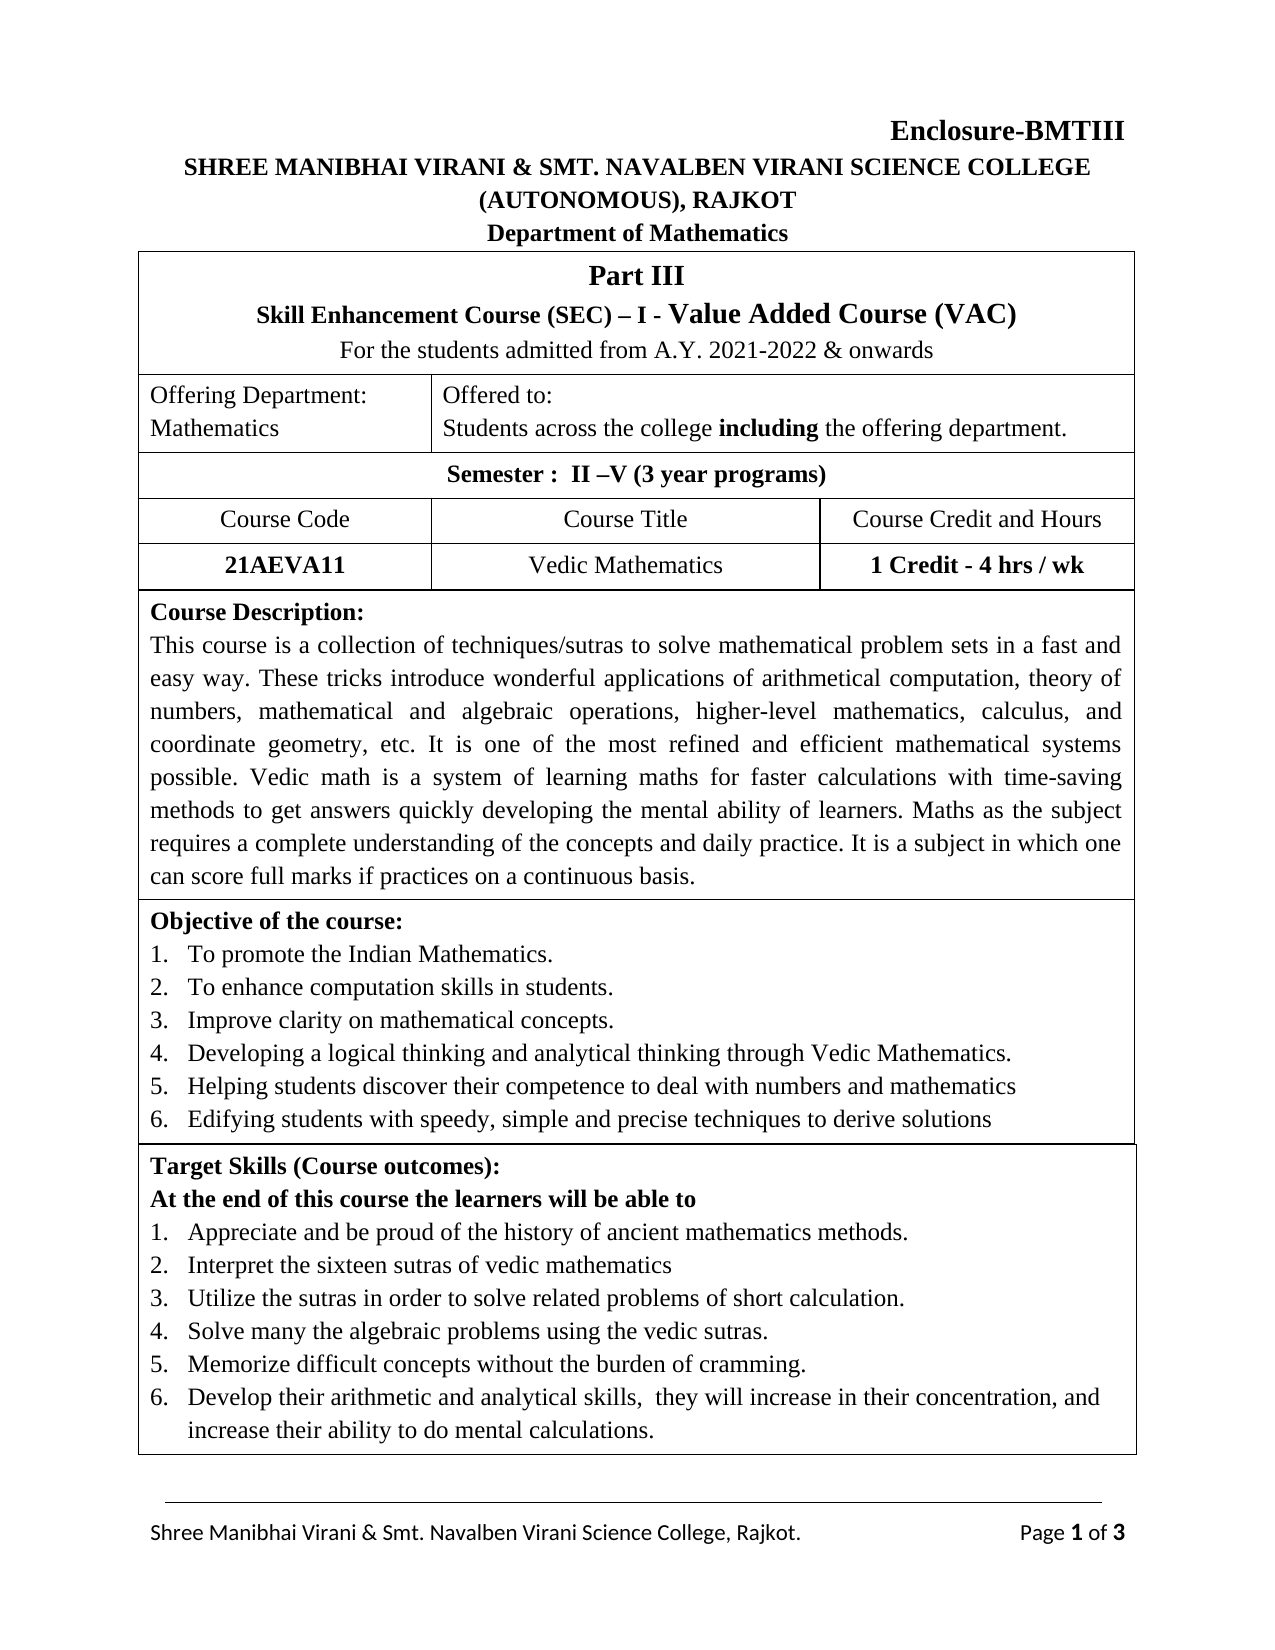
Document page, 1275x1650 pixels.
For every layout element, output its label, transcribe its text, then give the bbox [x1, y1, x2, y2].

table_cell 1 Credit - 4 hrs / wk [821, 544, 1134, 589]
table_cell Course Credit and Hours [821, 499, 1134, 543]
text Shree Manibhai Virani & Smt. Navalben Virani Science College (Autonomous), Rajkot [150, 152, 1125, 214]
text Enclosure-BMTIII [150, 113, 1125, 147]
table_cell Vedic Mathematics [432, 544, 819, 589]
table_cell Offering Department: Mathematics [139, 375, 431, 452]
table_header Target Skills (Course outcomes): At the end of this course the learners will be able to Appreciate and be proud of the history of ancient mathematics methods. Interpret the sixteen sutras of vedic mathematics Utilize the sutras in order to solve related problems of short calculation. Solve many the algebraic problems using the vedic sutras. Memorize difficult concepts without the burden of cramming. Develop their arithmetic and analytical skills, they will increase in their concentration, and increase their ability to do mental calculations. [139, 1145, 1136, 1454]
table_cell Semester : II –V (3 year programs) [139, 453, 1134, 498]
table_cell Course Title [432, 499, 819, 543]
text Department of Mathematics [150, 218, 1125, 247]
table_header Part III Skill Enhancement Course (SEC) – I - Value Added Course (VAC) For the students admitted from A.Y. 2021-2022 & onwards [139, 252, 1134, 373]
table_cell Offered to: Students across the college including the offering department. [432, 375, 1134, 452]
table_cell Objective of the course: To promote the Indian Mathematics. To enhance computation skills in students. Improve clarity on mathematical concepts. Developing a logical thinking and analytical thinking through Vedic Mathematics. Helping students discover their competence to deal with numbers and mathematics Edifying students with speedy, simple and precise techniques to derive solutions [139, 900, 1134, 1143]
table_cell 21AEVA11 [139, 544, 431, 589]
table_cell Course Code [139, 499, 431, 543]
table_header Course Description: This course is a collection of techniques/sutras to solve mathematical problem sets in a fast and easy way. These tricks introduce wonderful applications of arithmetical computation, theory of numbers, mathematical and algebraic operations, higher-level mathematics, calculus, and coordinate geometry, etc. It is one of the most refined and efficient mathematical systems possible. Vedic math is a system of learning maths for faster calculations with time-saving methods to get answers quickly developing the mental ability of learners. Maths as the subject requires a complete understanding of the concepts and daily practice. It is a subject in which one can score full marks if practices on a continuous basis. [139, 591, 1134, 899]
